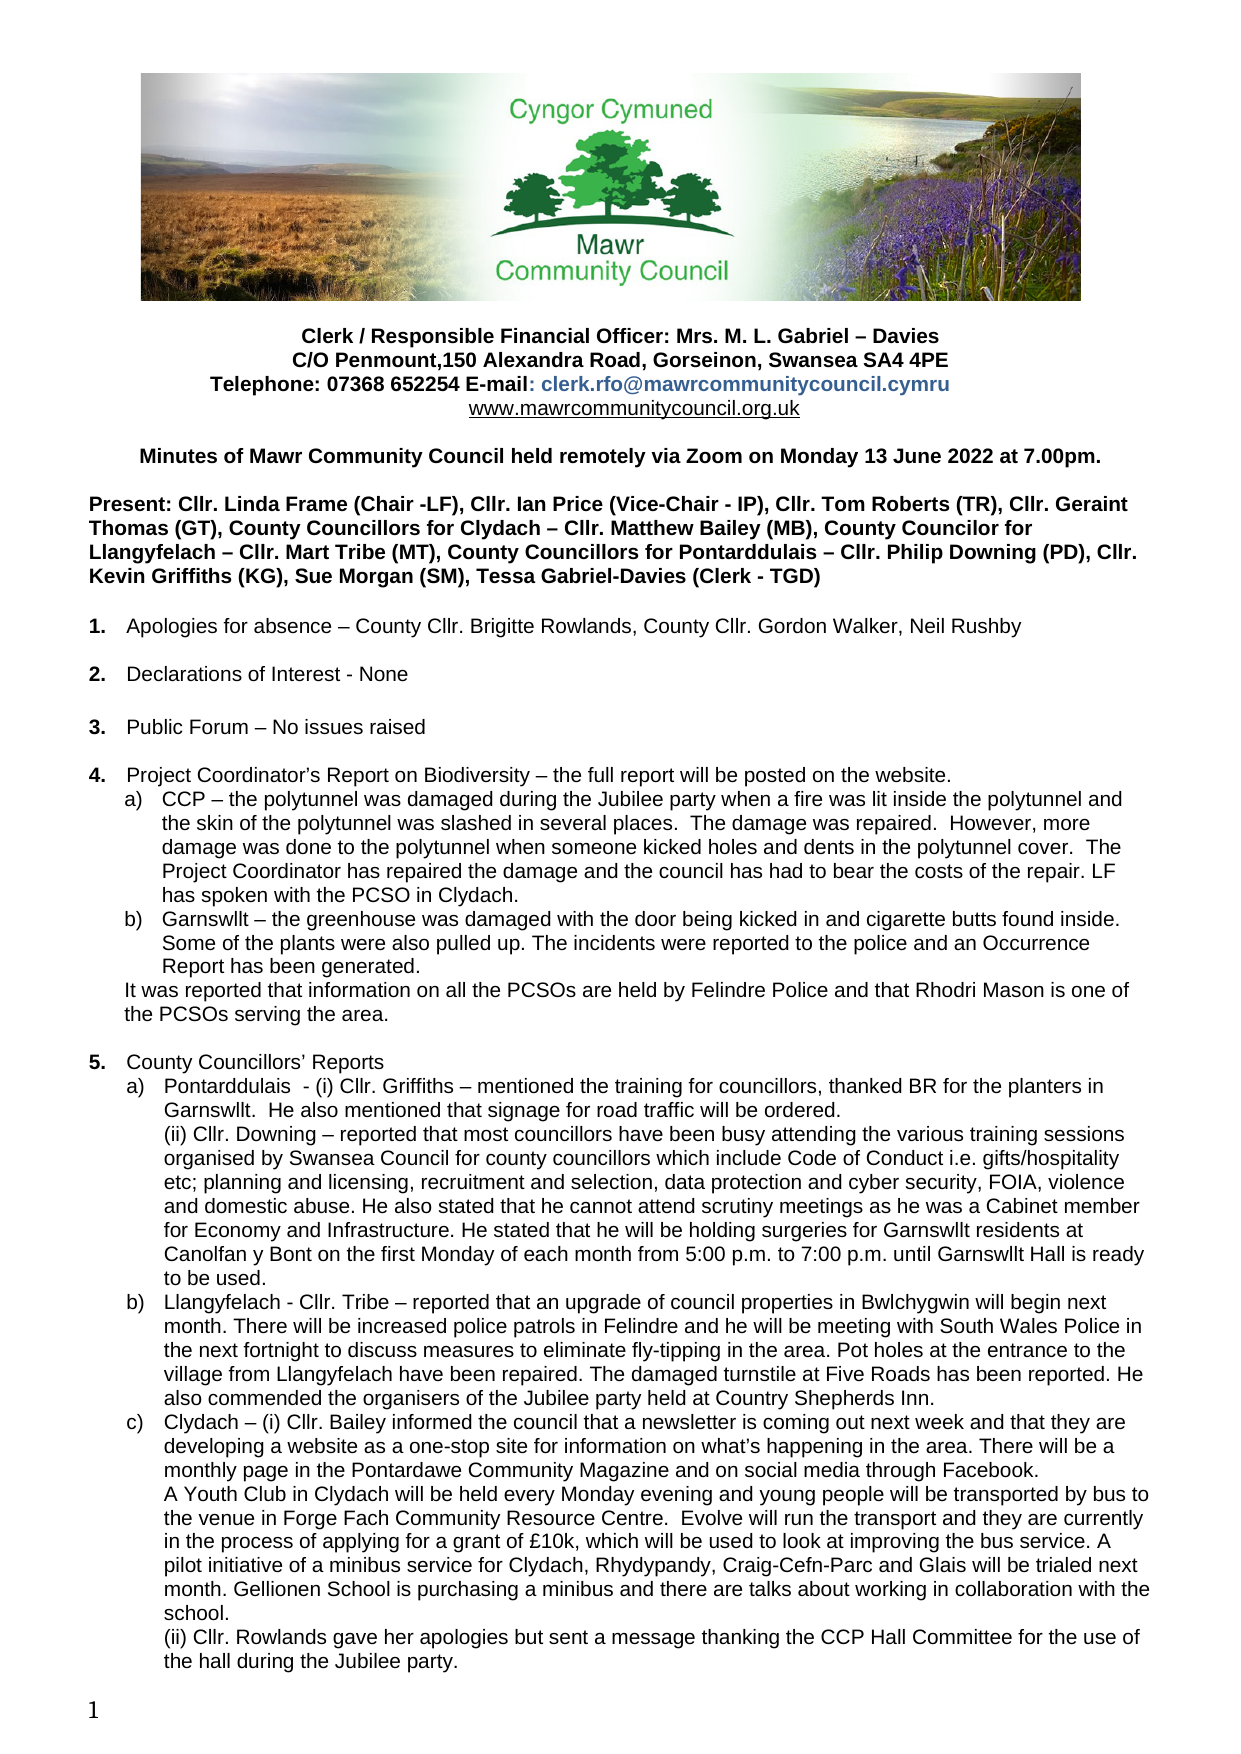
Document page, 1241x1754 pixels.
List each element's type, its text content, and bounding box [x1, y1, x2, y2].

text C/O Penmount,150 Alexandra Road, Gorseinon, Swansea SA4 4PE [89, 348, 1152, 372]
list Clydach – (i) Cllr. Bailey informed the council that a newsletter is coming out next week and that they are developing a website as a one-stop site for information on what’s happening in the area. There will be a monthly page in the Pontardawe Community Magazine and on social media through Facebook. [126, 1409, 1152, 1481]
list Llangyfelach - Cllr. Tribe – reported that an upgrade of council properties in Bwlchygwin will begin next month. There will be increased police patrols in Felindre and he will be meeting with South Wales Police in the next fortnight to discuss measures to eliminate fly-tipping in the area. Pot holes at the entrance to the village from Llangyfelach have been repaired. The damaged turnstile at Five Roads has been reported. He also commended the organisers of the Jubilee party held at Country Shepherds Inn. [126, 1290, 1152, 1409]
text Present: Cllr. Linda Frame (Chair -LF), Cllr. Ian Price (Vice-Chair - IP), Cllr. Tom Roberts (TR), Cllr. Geraint Thomas (GT), County Councillors for Clydach – Cllr. Matthew Bailey (MB), County Councilor for Llangyfelach – Cllr. Mart Tribe (MT), County Councillors for Pontarddulais – Cllr. Philip Downing (PD), Cllr. Kevin Griffiths (KG), Sue Morgan (SM), Tessa Gabriel-Davies (Clerk - TGD) [89, 492, 1152, 588]
text Minutes of Mawr Community Council held remotely via Zoom on Monday 13 June 2022 at 7.00pm. [89, 444, 1152, 468]
picture [140, 73, 1081, 301]
list Project Coordinator’s Report on Biodiversity – the full report will be posted on the website. [89, 763, 1152, 787]
list Public Forum – No issues raised [89, 715, 1152, 739]
list (ii) Cllr. Rowlands gave her apologies but sent a message thanking the CCP Hall Committee for the use of the hall during the Jubilee party. [164, 1625, 1152, 1673]
list Apologies for absence – County Cllr. Brigitte Rowlands, County Cllr. Gordon Walker, Neil Rushby [89, 614, 1152, 638]
text It was reported that information on all the PCSOs are held by Felindre Police and that Rhodri Mason is one of the PCSOs serving the area. [124, 978, 1152, 1026]
list County Councillors’ Reports [89, 1050, 1152, 1074]
text Clerk / Responsible Financial Officer: Mrs. M. L. Gabriel – Davies [89, 324, 1152, 348]
text Telephone: 07368 652254 E-mail: clerk.rfo@mawrcommunitycouncil.cymru [89, 372, 1152, 396]
list A Youth Club in Clydach will be held every Monday evening and young people will be transported by bus to the venue in Forge Fach Community Resource Centre. Evolve will run the transport and they are currently in the process of applying for a grant of £10k, which will be used to look at improving the bus service. A pilot initiative of a minibus service for Clydach, Rhydypandy, Craig-Cefn-Parc and Glais will be trialed next month. Gellionen School is purchasing a minibus and there are talks about working in collaboration with the school. [164, 1481, 1152, 1625]
list Pontarddulais - (i) Cllr. Griffiths – mentioned the training for councillors, thanked BR for the planters in Garnswllt. He also mentioned that signage for road traffic will be ordered. [126, 1074, 1152, 1122]
list Declarations of Interest - None [89, 662, 1152, 686]
list CCP – the polytunnel was damaged during the Jubilee party when a fire was lit inside the polytunnel and the skin of the polytunnel was slashed in several places. The damage was repaired. However, more damage was done to the polytunnel when someone kicked holes and dents in the polytunnel cover. The Project Coordinator has repaired the damage and the council has had to bear the costs of the repair. LF has spoken with the PCSO in Clydach. [124, 787, 1152, 906]
text www.mawrcommunitycouncil.org.uk [89, 396, 1152, 420]
list (ii) Cllr. Downing – reported that most councillors have been busy attending the various training sessions organised by Swansea Council for county councillors which include Code of Conduct i.e. gifts/hospitality etc; planning and licensing, recruitment and selection, data protection and cyber security, FOIA, violence and domestic abuse. He also stated that he cannot attend scrutiny meetings as he was a Cabinet member for Economy and Infrastructure. He stated that he will be holding surgeries for Garnswllt residents at Canolfan y Bont on the first Monday of each month from 5:00 p.m. to 7:00 p.m. until Garnswllt Hall is ready to be used. [164, 1122, 1152, 1290]
list Garnswllt – the greenhouse was damaged with the door being kicked in and cigarette butts found inside. Some of the plants were also pulled up. The incidents were reported to the police and an Occurrence Report has been generated. [124, 906, 1152, 978]
